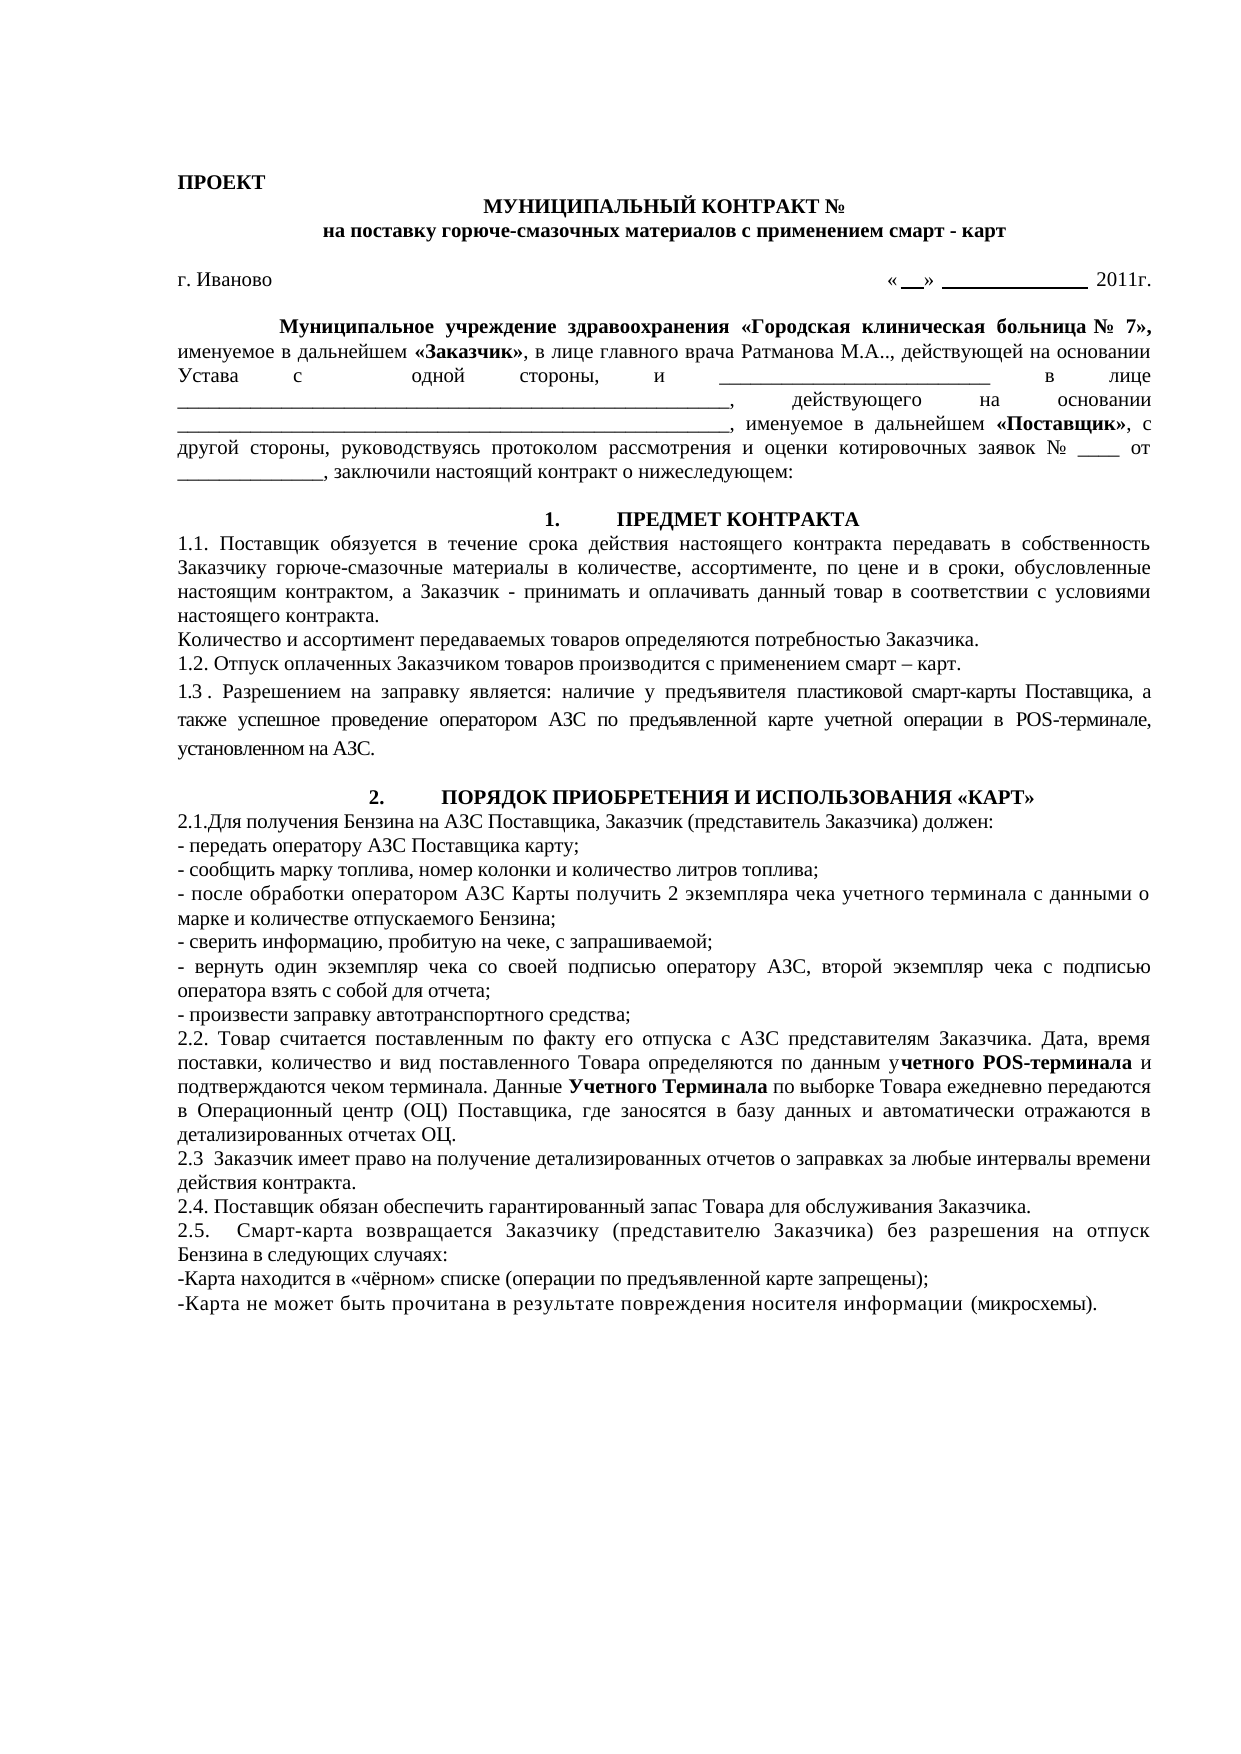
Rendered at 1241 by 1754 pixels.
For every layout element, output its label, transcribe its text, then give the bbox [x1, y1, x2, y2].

text г. Иваново « » 2011г. [177, 266, 1152, 314]
text 2.4. Поставщик обязан обеспечить гарантированный запас Товара для обслуживания Заказчика. [177, 1194, 1152, 1218]
text - сверить информацию, пробитую на чеке, с запрашиваемой; [177, 929, 1152, 953]
list ПОРЯДОК ПРИОБРЕТЕНИЯ И ИСПОЛЬЗОВАНИЯ «КАРТ» [177, 785, 1152, 809]
text -Карта не может быть прочитана в результате повреждения носителя информации (микросхемы). [177, 1290, 1152, 1314]
text - сообщить марку топлива, номер колонки и количество литров топлива; [177, 857, 1152, 881]
text - вернуть один экземпляр чека со своей подписью оператору АЗС, второй экземпляр чека с подписью оператора взять с собой для отчета; [177, 953, 1152, 1002]
title на поставку горюче-смазочных материалов с применением смарт - карт [177, 218, 1152, 242]
text 2.1.Для получения Бензина на АЗС Поставщика, Заказчик (представитель Заказчика) должен: [177, 809, 1152, 833]
title МУНИЦИПАЛЬНЫЙ КОНТРАКТ № [177, 194, 1152, 218]
text 1.2. Отпуск оплаченных Заказчиком товаров производится с применением смарт – карт. [177, 651, 1152, 675]
list . Разрешением на заправку является: наличие у предъявителя пластиковой смарт-карты Поставщика, а также успешное проведение оператором АЗС по предъявленной карте учетной операции в POS-терминале, установленном на АЗС. [177, 675, 1152, 761]
text Количество и ассортимент передаваемых товаров определяются потребностью Заказчика. [177, 627, 1152, 651]
text -Карта находится в «чёрном» списке (операции по предъявленной карте запрещены); [177, 1266, 1152, 1290]
text 2.2. Товар считается поставленным по факту его отпуска с АЗС представителям Заказчика. Дата, время поставки, количество и вид поставленного Товара определяются по данным учетного POS-терминала и подтверждаются чеком терминала. Данные Учетного Терминала по выборке Товара ежедневно передаются в Операционный центр (ОЦ) Поставщика, где заносятся в базу данных и автоматически отражаются в детализированных отчетах ОЦ. [177, 1026, 1152, 1146]
text Муниципальное учреждение здравоохранения «Городская клиническая больница № 7», именуемое в дальнейшем «Заказчик», в лице главного врача Ратманова М.А.., действующей на основании Устава с одной стороны, и __________________________ в лице _____________________________________________________, действующего на основании _____________________________________________________, именуемое в дальнейшем «Поставщик», с другой стороны, руководствуясь протоколом рассмотрения и оценки котировочных заявок № ____ от ______________, заключили настоящий контракт о нижеследующем: [177, 314, 1152, 483]
title ПРОЕКТ [177, 141, 1152, 194]
text 1.1. Поставщик обязуется в течение срока действия настоящего контракта передавать в собственность Заказчику горюче-смазочные материалы в количестве, ассортименте, по цене и в сроки, обусловленные настоящим контрактом, а Заказчик - принимать и оплачивать данный товар в соответствии с условиями настоящего контракта. [177, 531, 1152, 627]
list ПРЕДМЕТ КОНТРАКТА [177, 507, 1152, 531]
text 2.5. Cмарт-карта возвращается Заказчику (представителю Заказчика) без разрешения на отпуск Бензина в следующих случаях: [177, 1218, 1152, 1266]
text - после обработки оператором АЗС Карты получить 2 экземпляра чека учетного терминала с данными о марке и количестве отпускаемого Бензина; [177, 881, 1152, 929]
text 2.3 Заказчик имеет право на получение детализированных отчетов о заправках за любые интервалы времени действия контракта. [177, 1146, 1152, 1194]
text - произвести заправку автотранспортного средства; [177, 1002, 1152, 1026]
text - передать оператору АЗС Поставщика карту; [177, 833, 1152, 857]
